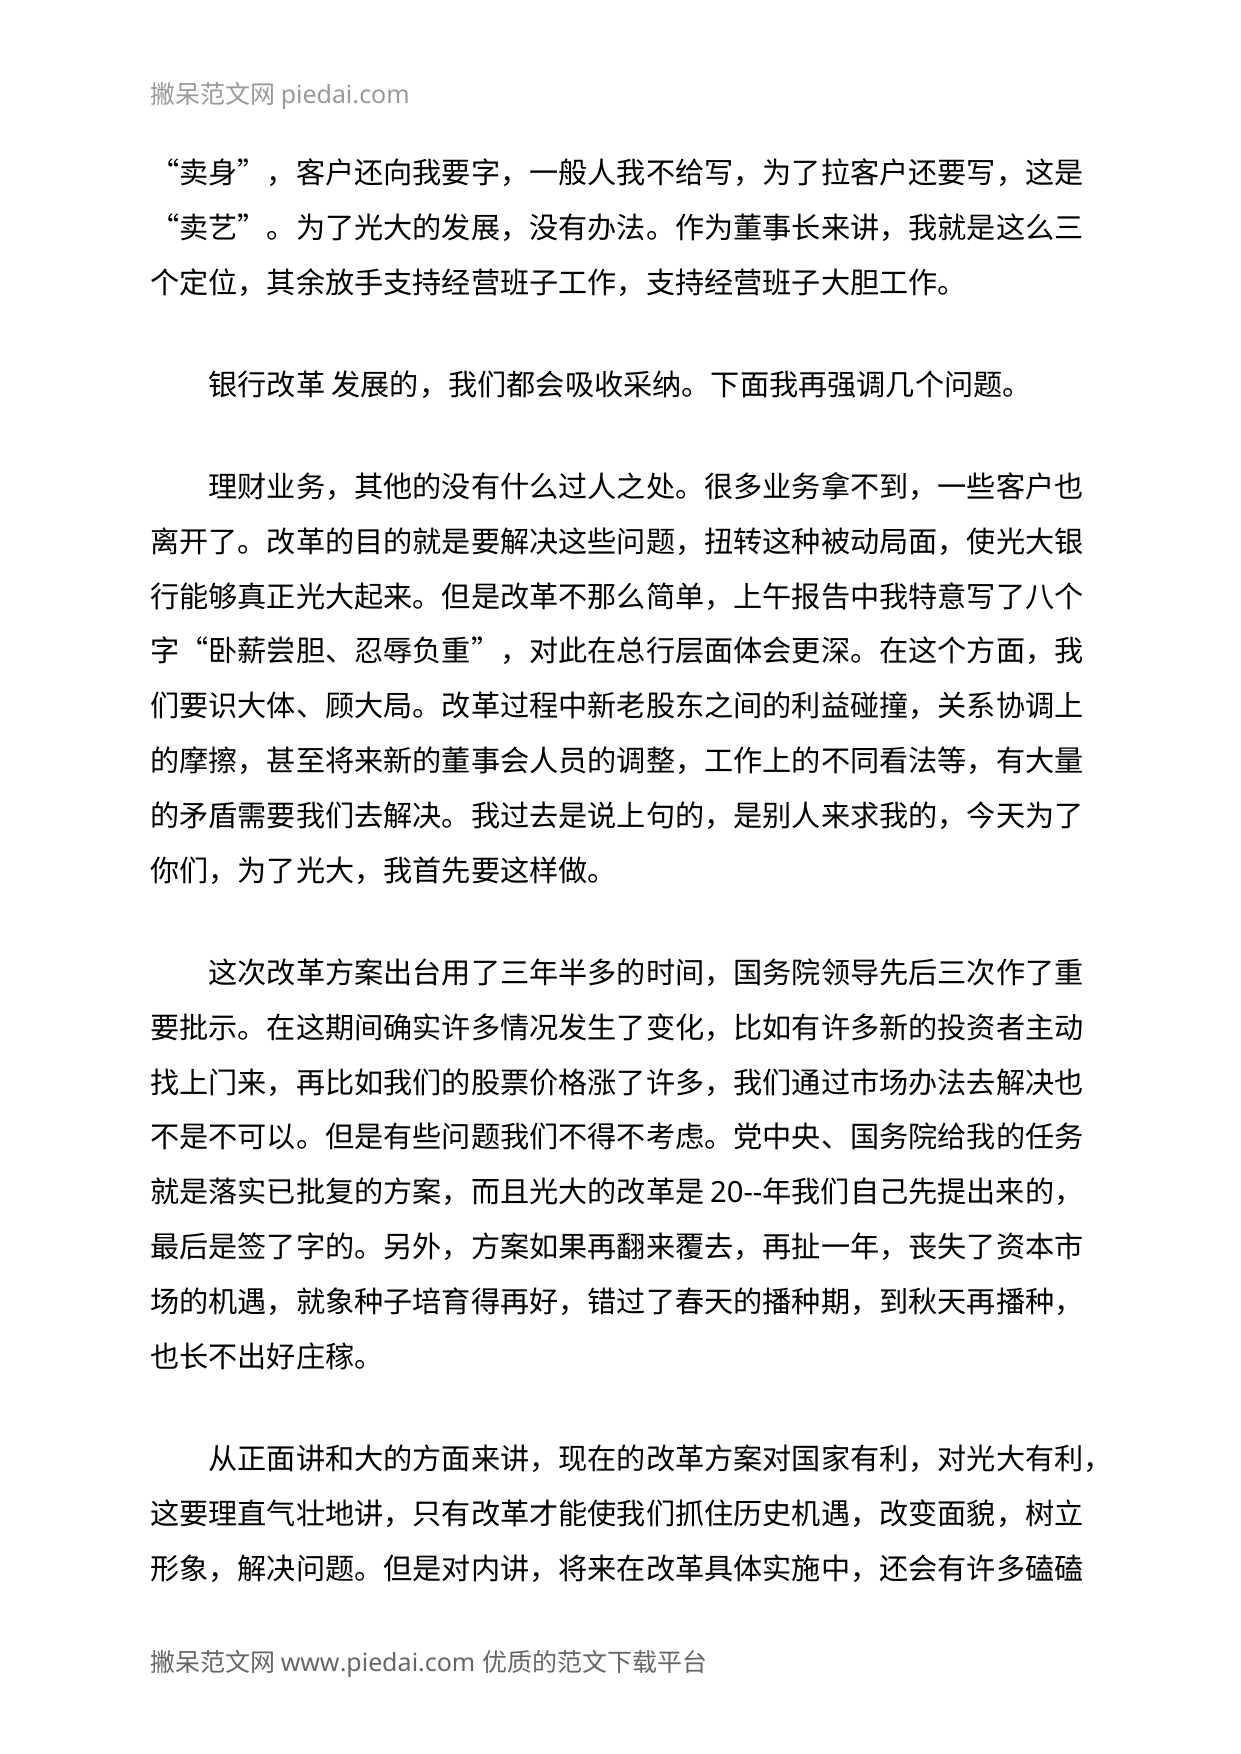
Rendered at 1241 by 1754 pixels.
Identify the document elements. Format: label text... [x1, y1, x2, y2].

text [150, 150, 1090, 302]
text 银行改革 发展的，我们都会吸收采纳。下面我再强调几个问题。 [150, 362, 1090, 404]
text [150, 1436, 1090, 1588]
text 理财业务，其他的没有什么过人之处。很多业务拿不到，一些客户也离开了。改革的目的就是要解决这些问题，扭转这种被动局面，使光大银行能够真正光大起来。但是改革不那么简单，上午报告中我特意写了八个字“卧薪尝胆、忍辱负重”，对此在总行层面体会更深。在这个方面，我们要识大体、顾大局。改革过程中新老股东之间的利益碰撞，关系协调上的摩擦，甚至将来新的董事会人员的调整，工作上的不同看法等，有大量的矛盾需要我们去解决。我过去是说上句的，是别人来求我的，今天为了你们，为了光大，我首先要这样做。 [150, 463, 1090, 890]
text 这次改革方案出台用了三年半多的时间，国务院领导先后三次作了重要批示。在这期间确实许多情况发生了变化，比如有许多新的投资者主动找上门来，再比如我们的股票价格涨了许多，我们通过市场办法去解决也不是不可以。但是有些问题我们不得不考虑。党中央、国务院给我的任务就是落实已批复的方案，而且光大的改革是20--年我们自己先提出来的，最后是签了字的。另外，方案如果再翻来覆去，再扯一年，丧失了资本市场的机遇，就象种子培育得再好，错过了春天的播种期，到秋天再播种，也长不出好庄稼。 [150, 949, 1090, 1376]
